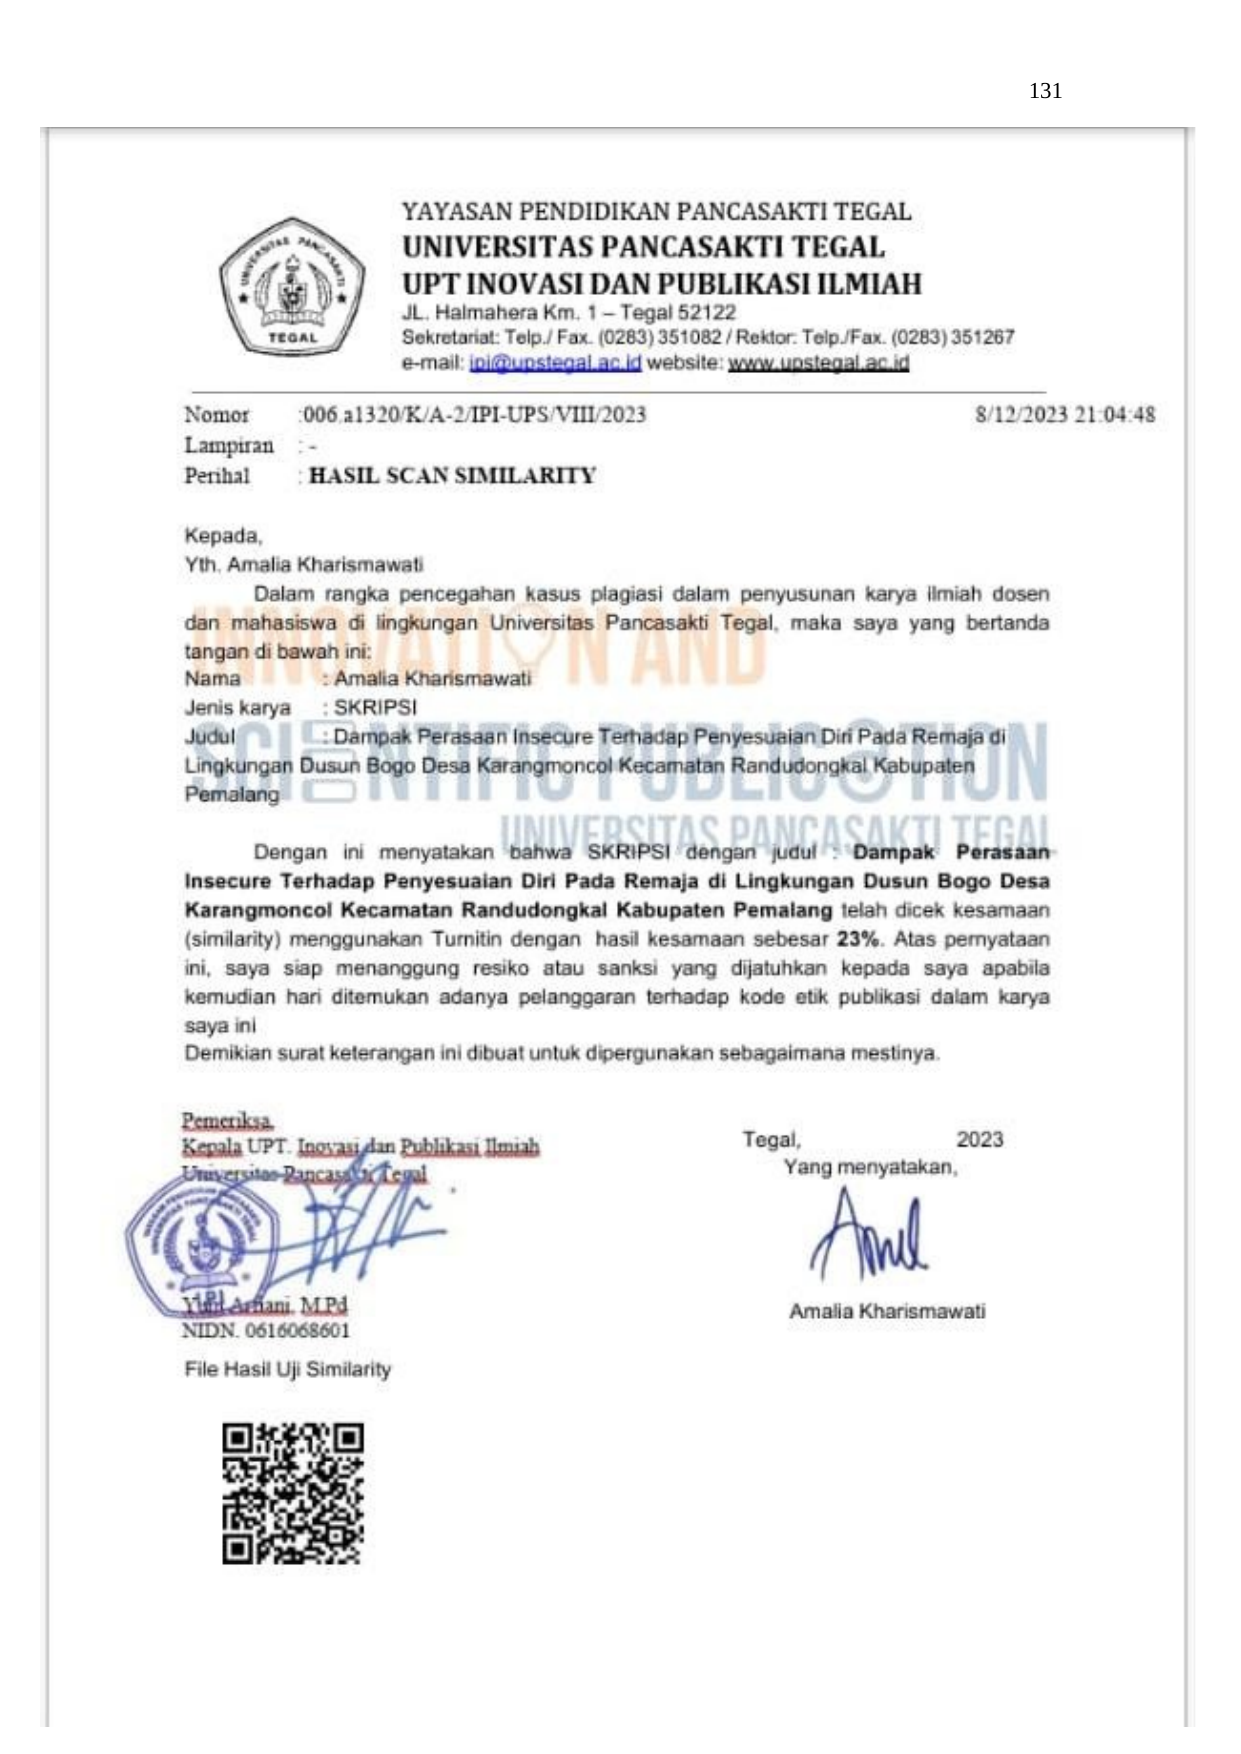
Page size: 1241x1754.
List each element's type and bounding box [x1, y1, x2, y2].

picture [40, 127, 1196, 1727]
